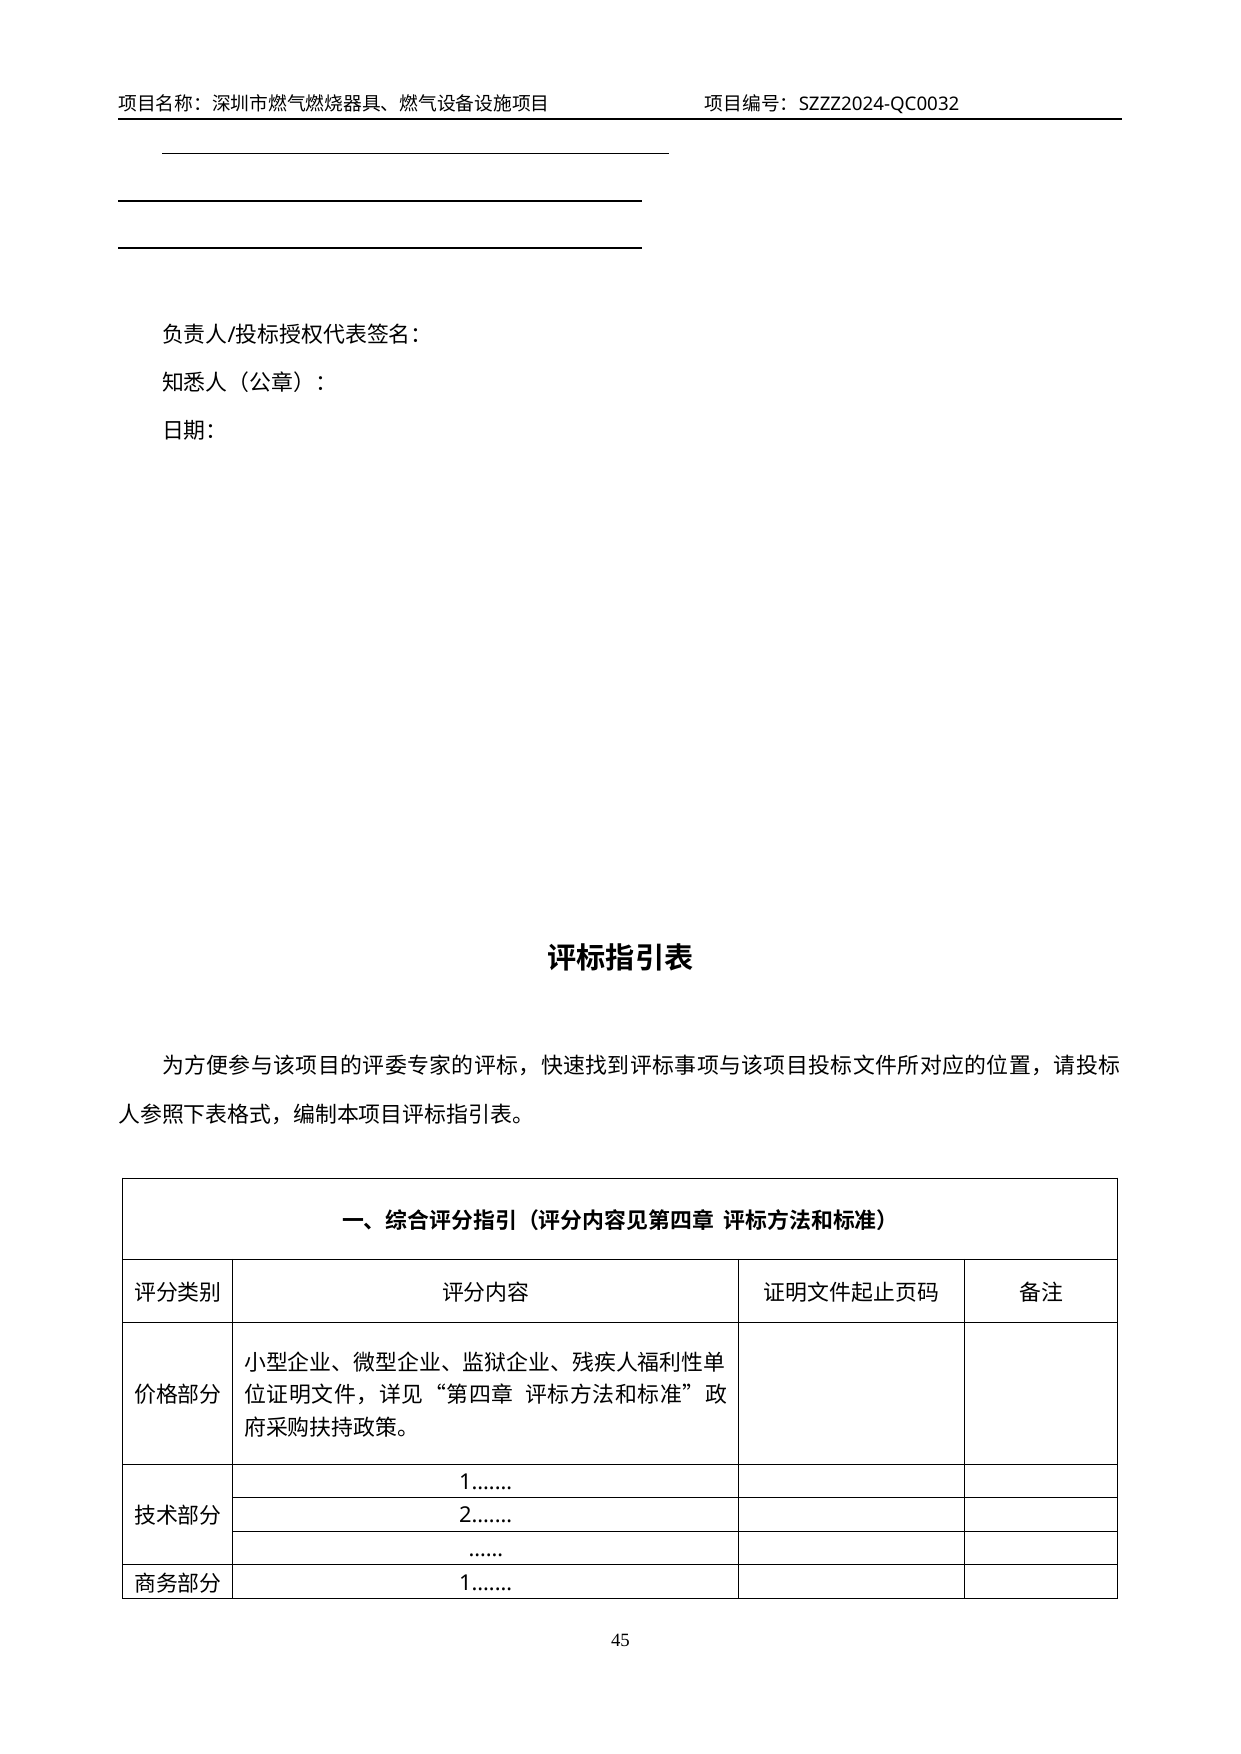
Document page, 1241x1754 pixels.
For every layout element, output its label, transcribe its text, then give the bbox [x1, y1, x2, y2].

table_cell [965, 1565, 1117, 1598]
table_cell 证明文件起止页码 [739, 1260, 964, 1322]
text 日期： [118, 413, 1122, 446]
table_cell [965, 1465, 1117, 1497]
table_cell [965, 1498, 1117, 1531]
table_cell [739, 1465, 964, 1497]
table_cell 价格部分 [123, 1323, 232, 1463]
table_cell 小型企业、微型企业、监狱企业、残疾人福利性单位证明文件，详见“第四章 评标方法和标准”政府采购扶持政策。 [233, 1323, 738, 1463]
table_cell 评分类别 [123, 1260, 232, 1322]
table_cell 商务部分 [123, 1565, 232, 1598]
table_cell [965, 1532, 1117, 1564]
table_cell [739, 1323, 964, 1463]
text 为方便参与该项目的评委专家的评标，快速找到评标事项与该项目投标文件所对应的位置，请投标人参照下表格式，编制本项目评标指引表。 [118, 1048, 1122, 1129]
table_cell 评分内容 [233, 1260, 738, 1322]
text 知悉人（公章）： [118, 365, 1122, 397]
table_cell 技术部分 [123, 1465, 232, 1564]
subtitle 评标指引表 [118, 923, 1122, 988]
table_cell [739, 1498, 964, 1531]
table_cell 2.…… [233, 1498, 738, 1531]
table_header 一、综合评分指引（评分内容见第四章 评标方法和标准） [123, 1179, 1117, 1259]
table_cell [965, 1323, 1117, 1463]
table_cell …… [233, 1532, 738, 1564]
table_cell [739, 1565, 964, 1598]
table_cell [739, 1532, 964, 1564]
text 负责人/投标授权代表签名： [118, 316, 1122, 349]
table_cell 备注 [965, 1260, 1117, 1322]
table_cell 1.…… [233, 1465, 738, 1497]
table_cell 1.…… [233, 1565, 738, 1598]
